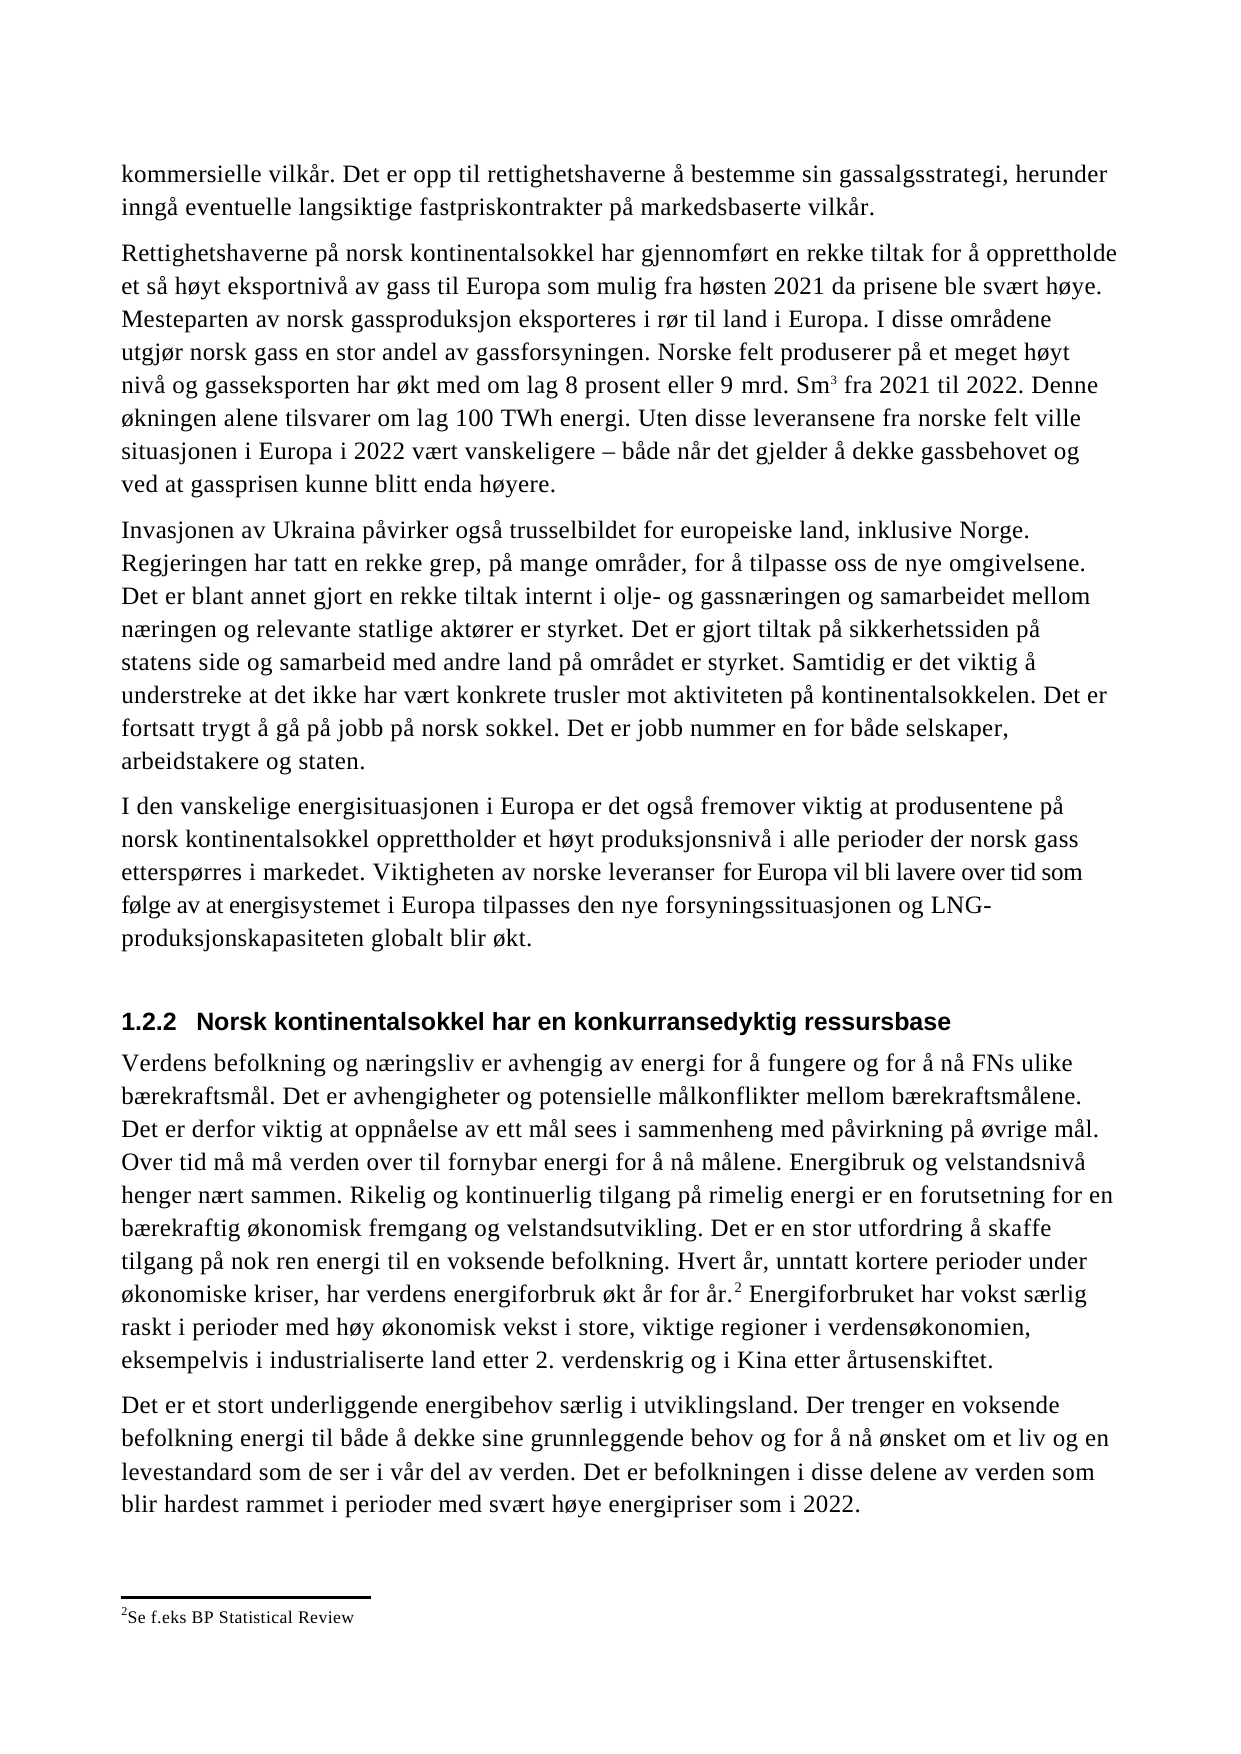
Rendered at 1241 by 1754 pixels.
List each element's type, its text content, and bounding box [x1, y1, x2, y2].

text Rettighetshaverne på norsk kontinentalsokkel har gjennomført en rekke tiltak for å opprettholde et så høyt eksportnivå av gass til Europa som mulig fra høsten 2021 da prisene ble svært høye. Mesteparten av norsk gassproduksjon eksporteres i rør til land i Europa. I disse områdene utgjør norsk gass en stor andel av gassforsyningen. Norske felt produserer på et meget høyt nivå og gasseksporten har økt med om lag 8 prosent eller 9 mrd. Sm3 fra 2021 til 2022. Denne økningen alene tilsvarer om lag 100 TWh energi. Uten disse leveransene fra norske felt ville situasjonen i Europa i 2022 vært vanskeligere – både når det gjelder å dekke gassbehovet og ved at gassprisen kunne blitt enda høyere. [121, 238, 1119, 498]
text Det er et stort underliggende energibehov særlig i utviklingsland. Der trenger en voksende befolkning energi til både å dekke sine grunnleggende behov og for å nå ønsket om et liv og en levestandard som de ser i vår del av verden. Det er befolkningen i disse delene av verden som blir hardest rammet i perioder med svært høye energipriser som i 2022. [121, 1391, 1119, 1518]
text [121, 159, 1119, 221]
text I den vanskelige energisituasjonen i Europa er det også fremover viktig at produsentene på norsk kontinentalsokkel opprettholder et høyt produksjonsnivå i alle perioder der norsk gass etterspørres i markedet. Viktigheten av norske leveranser for Europa vil bli lavere over tid som følge av at energisystemet i Europa tilpasses den nye forsyningssituasjonen og LNG-produksjonskapasiteten globalt blir økt. [121, 791, 1119, 952]
subtitle Norsk kontinentalsokkel har en konkurransedyktig ressursbase [121, 1006, 1119, 1035]
text Verdens befolkning og næringsliv er avhengig av energi for å fungere og for å nå FNs ulike bærekraftsmål. Det er avhengigheter og potensielle målkonflikter mellom bærekraftsmålene. Det er derfor viktig at oppnåelse av ett mål sees i sammenheng med påvirkning på øvrige mål. Over tid må må verden over til fornybar energi for å nå målene. Energibruk og velstandsnivå henger nært sammen. Rikelig og kontinuerlig tilgang på rimelig energi er en forutsetning for en bærekraftig økonomisk fremgang og velstandsutvikling. Det er en stor utfordring å skaffe tilgang på nok ren energi til en voksende befolkning. Hvert år, unntatt kortere perioder under økonomiske kriser, har verdens energiforbruk økt år for år. Energiforbruket har vokst særlig raskt i perioder med høy økonomisk vekst i store, viktige regioner i verdensøkonomien, eksempelvis i industrialiserte land etter 2. verdenskrig og i Kina etter årtusenskiftet. [121, 1048, 1119, 1374]
text Invasjonen av Ukraina påvirker også trusselbildet for europeiske land, inklusive Norge. Regjeringen har tatt en rekke grep, på mange områder, for å tilpasse oss de nye omgivelsene. Det er blant annet gjort en rekke tiltak internt i olje- og gassnæringen og samarbeidet mellom næringen og relevante statlige aktører er styrket. Det er gjort tiltak på sikkerhetssiden på statens side og samarbeid med andre land på området er styrket. Samtidig er det viktig å understreke at det ikke har vært konkrete trusler mot aktiviteten på kontinentalsokkelen. Det er fortsatt trygt å gå på jobb på norsk sokkel. Det er jobb nummer en for både selskaper, arbeidstakere og staten. [121, 515, 1119, 774]
